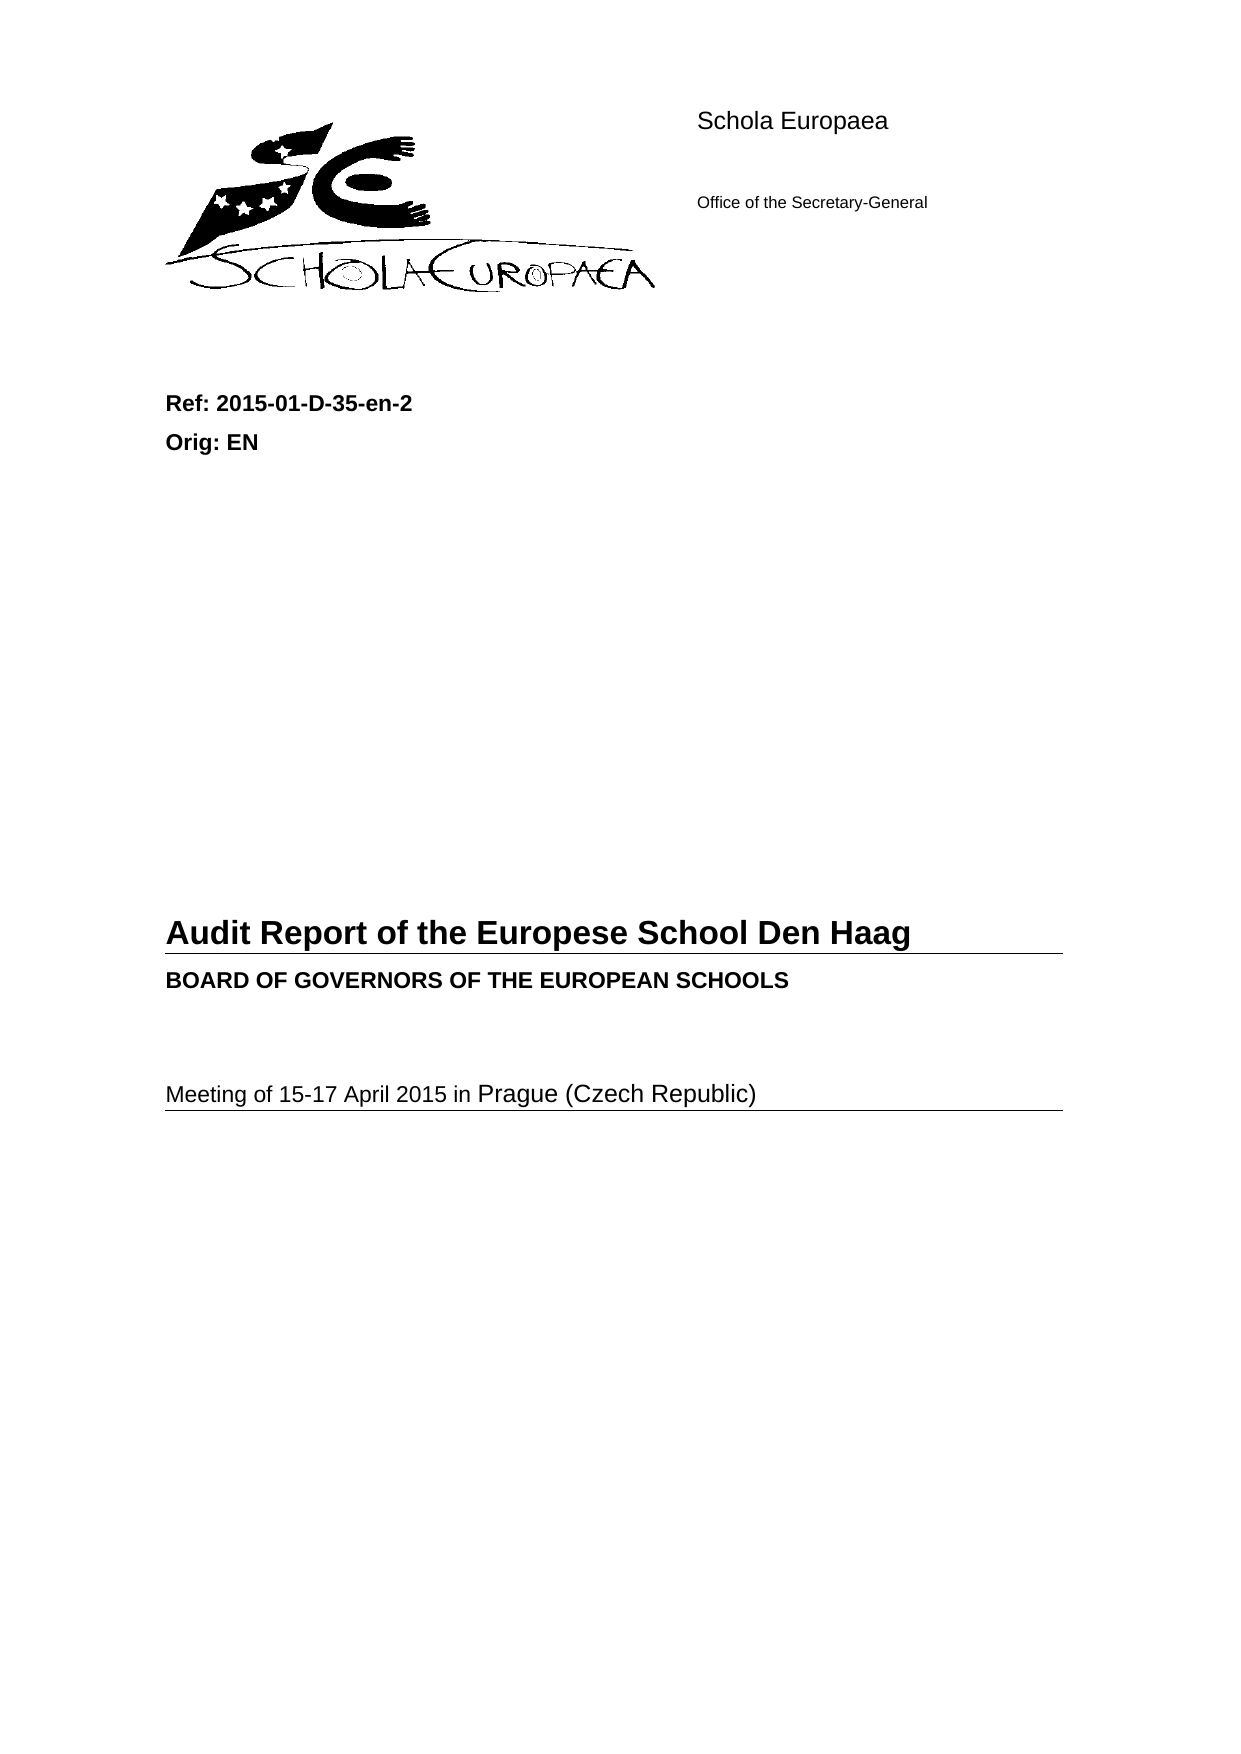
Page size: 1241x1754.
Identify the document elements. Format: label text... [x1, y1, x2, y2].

picture [165, 118, 661, 296]
text BOARD OF GOVERNORS OF THE EUROPEAN SCHOOLS [165, 967, 1063, 993]
text Meeting of 15-17 April 2015 in Prague (Czech Republic) [165, 1079, 1063, 1110]
table_header [165, 106, 697, 308]
table_header Schola Europaea Office of the Secretary-General [697, 106, 1152, 308]
text Orig: EN [165, 428, 1063, 455]
text Ref: 2015-01-D-35-en-2 [165, 390, 1063, 416]
text Audit Report of the Europese School Den Haag [165, 913, 1063, 953]
